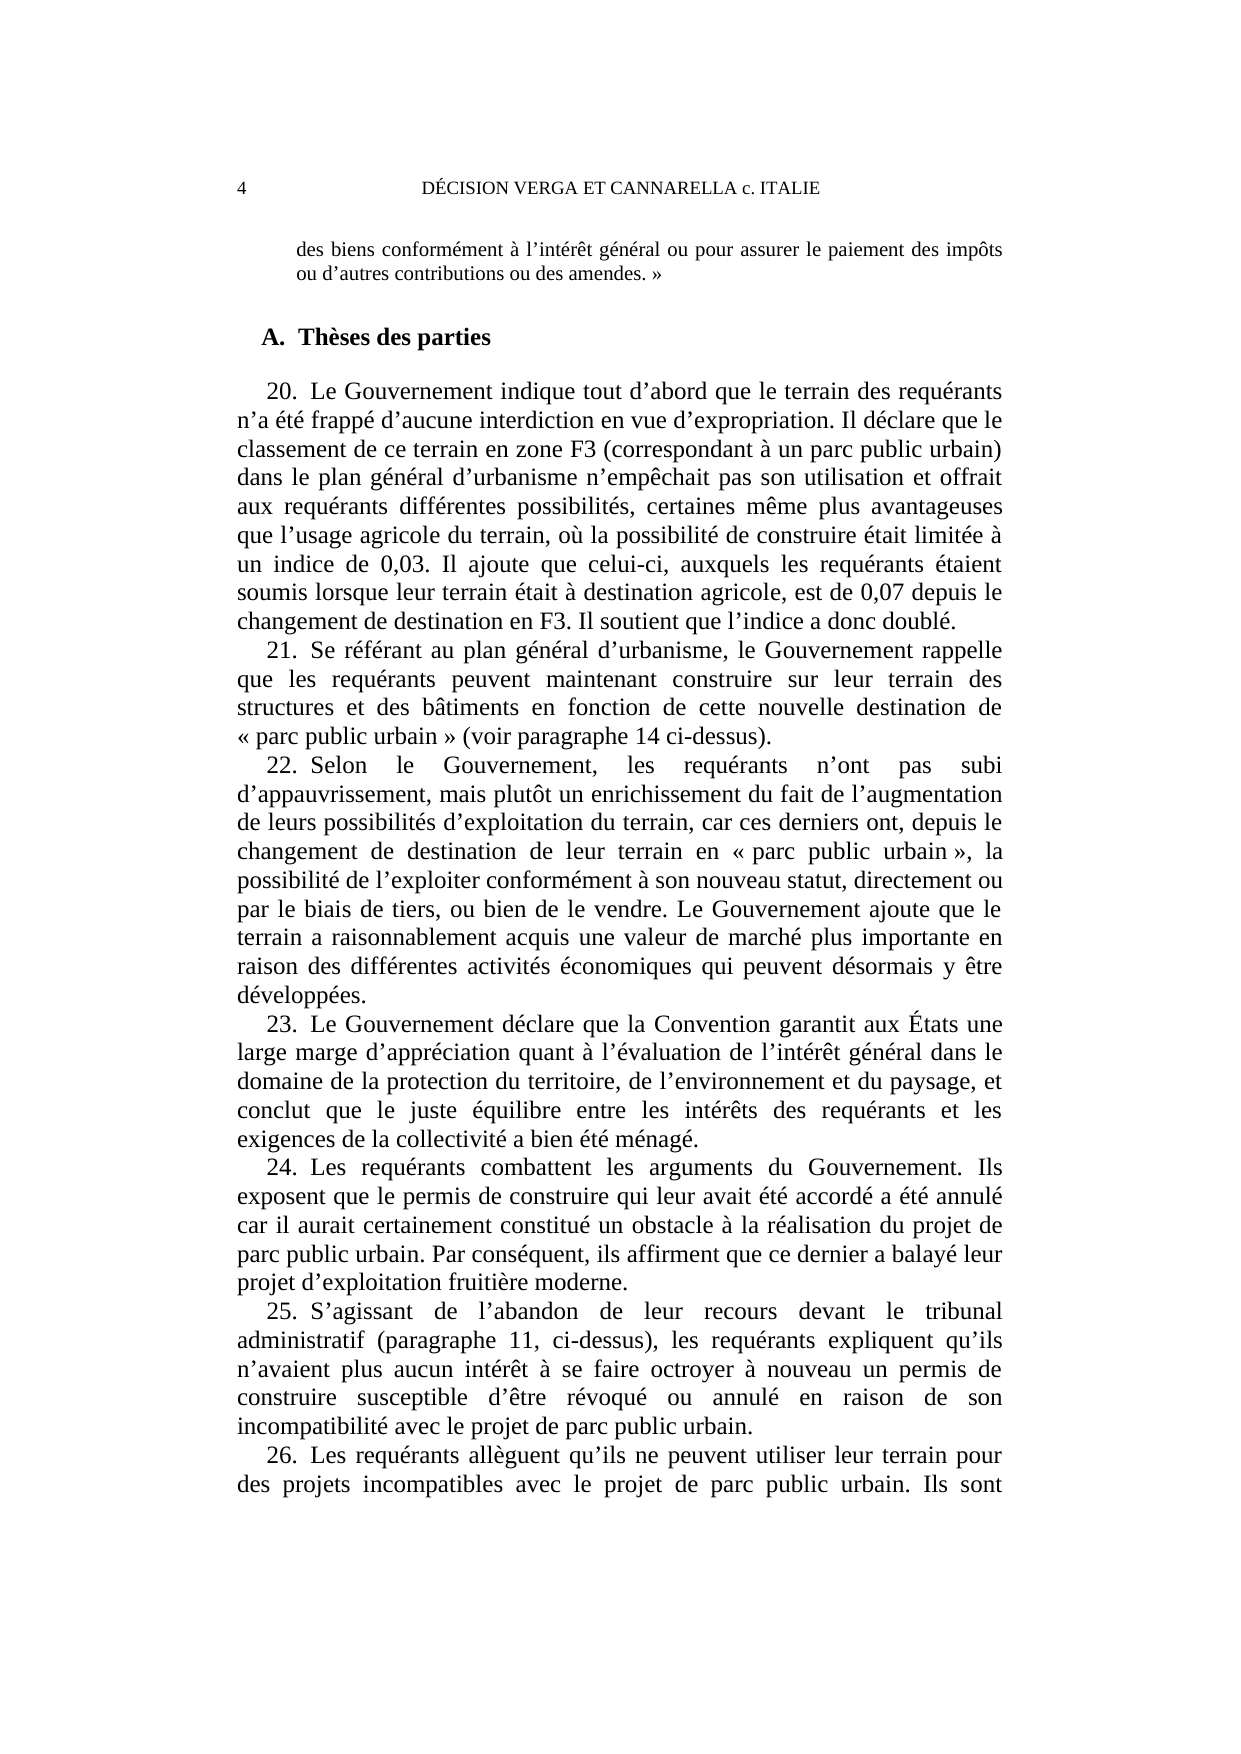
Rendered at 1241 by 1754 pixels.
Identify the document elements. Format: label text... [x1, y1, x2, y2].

text 20. Le Gouvernement indique tout d’abord que le terrain des requérants n’a été frappé d’aucune interdiction en vue d’expropriation. Il déclare que le classement de ce terrain en zone F3 (correspondant à un parc public urbain) dans le plan général d’urbanisme n’empêchait pas son utilisation et offrait aux requérants différentes possibilités, certaines même plus avantageuses que l’usage agricole du terrain, où la possibilité de construire était limitée à un indice de 0,03. Il ajoute que celui-ci, auxquels les requérants étaient soumis lorsque leur terrain était à destination agricole, est de 0,07 depuis le changement de destination en F3. Il soutient que l’indice a donc doublé. [237, 376, 1003, 635]
subtitle A. Thèses des parties [261, 322, 1003, 351]
text 24. Les requérants combattent les arguments du Gouvernement. Ils exposent que le permis de construire qui leur avait été accordé a été annulé car il aurait certainement constitué un obstacle à la réalisation du projet de parc public urbain. Par conséquent, ils affirment que ce dernier a balayé leur projet d’exploitation fruitière moderne. [237, 1152, 1003, 1296]
text 23. Le Gouvernement déclare que la Convention garantit aux États une large marge d’appréciation quant à l’évaluation de l’intérêt général dans le domaine de la protection du territoire, de l’environnement et du paysage, et conclut que le juste équilibre entre les intérêts des requérants et les exigences de la collectivité a bien été ménagé. [237, 1009, 1003, 1152]
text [296, 237, 1003, 285]
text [237, 1440, 1003, 1497]
text 21. Se référant au plan général d’urbanisme, le Gouvernement rappelle que les requérants peuvent maintenant construire sur leur terrain des structures et des bâtiments en fonction de cette nouvelle destination de « parc public urbain » (voir paragraphe 14 ci-dessus). [237, 635, 1003, 750]
text 22. Selon le Gouvernement, les requérants n’ont pas subi d’appauvrissement, mais plutôt un enrichissement du fait de l’augmentation de leurs possibilités d’exploitation du terrain, car ces derniers ont, depuis le changement de destination de leur terrain en « parc public urbain », la possibilité de l’exploiter conformément à son nouveau statut, directement ou par le biais de tiers, ou bien de le vendre. Le Gouvernement ajoute que le terrain a raisonnablement acquis une valeur de marché plus importante en raison des différentes activités économiques qui peuvent désormais y être développées. [237, 750, 1003, 1009]
text 25. S’agissant de l’abandon de leur recours devant le tribunal administratif (paragraphe 11, ci-dessus), les requérants expliquent qu’ils n’avaient plus aucun intérêt à se faire octroyer à nouveau un permis de construire susceptible d’être révoqué ou annulé en raison de son incompatibilité avec le projet de parc public urbain. [237, 1296, 1003, 1440]
